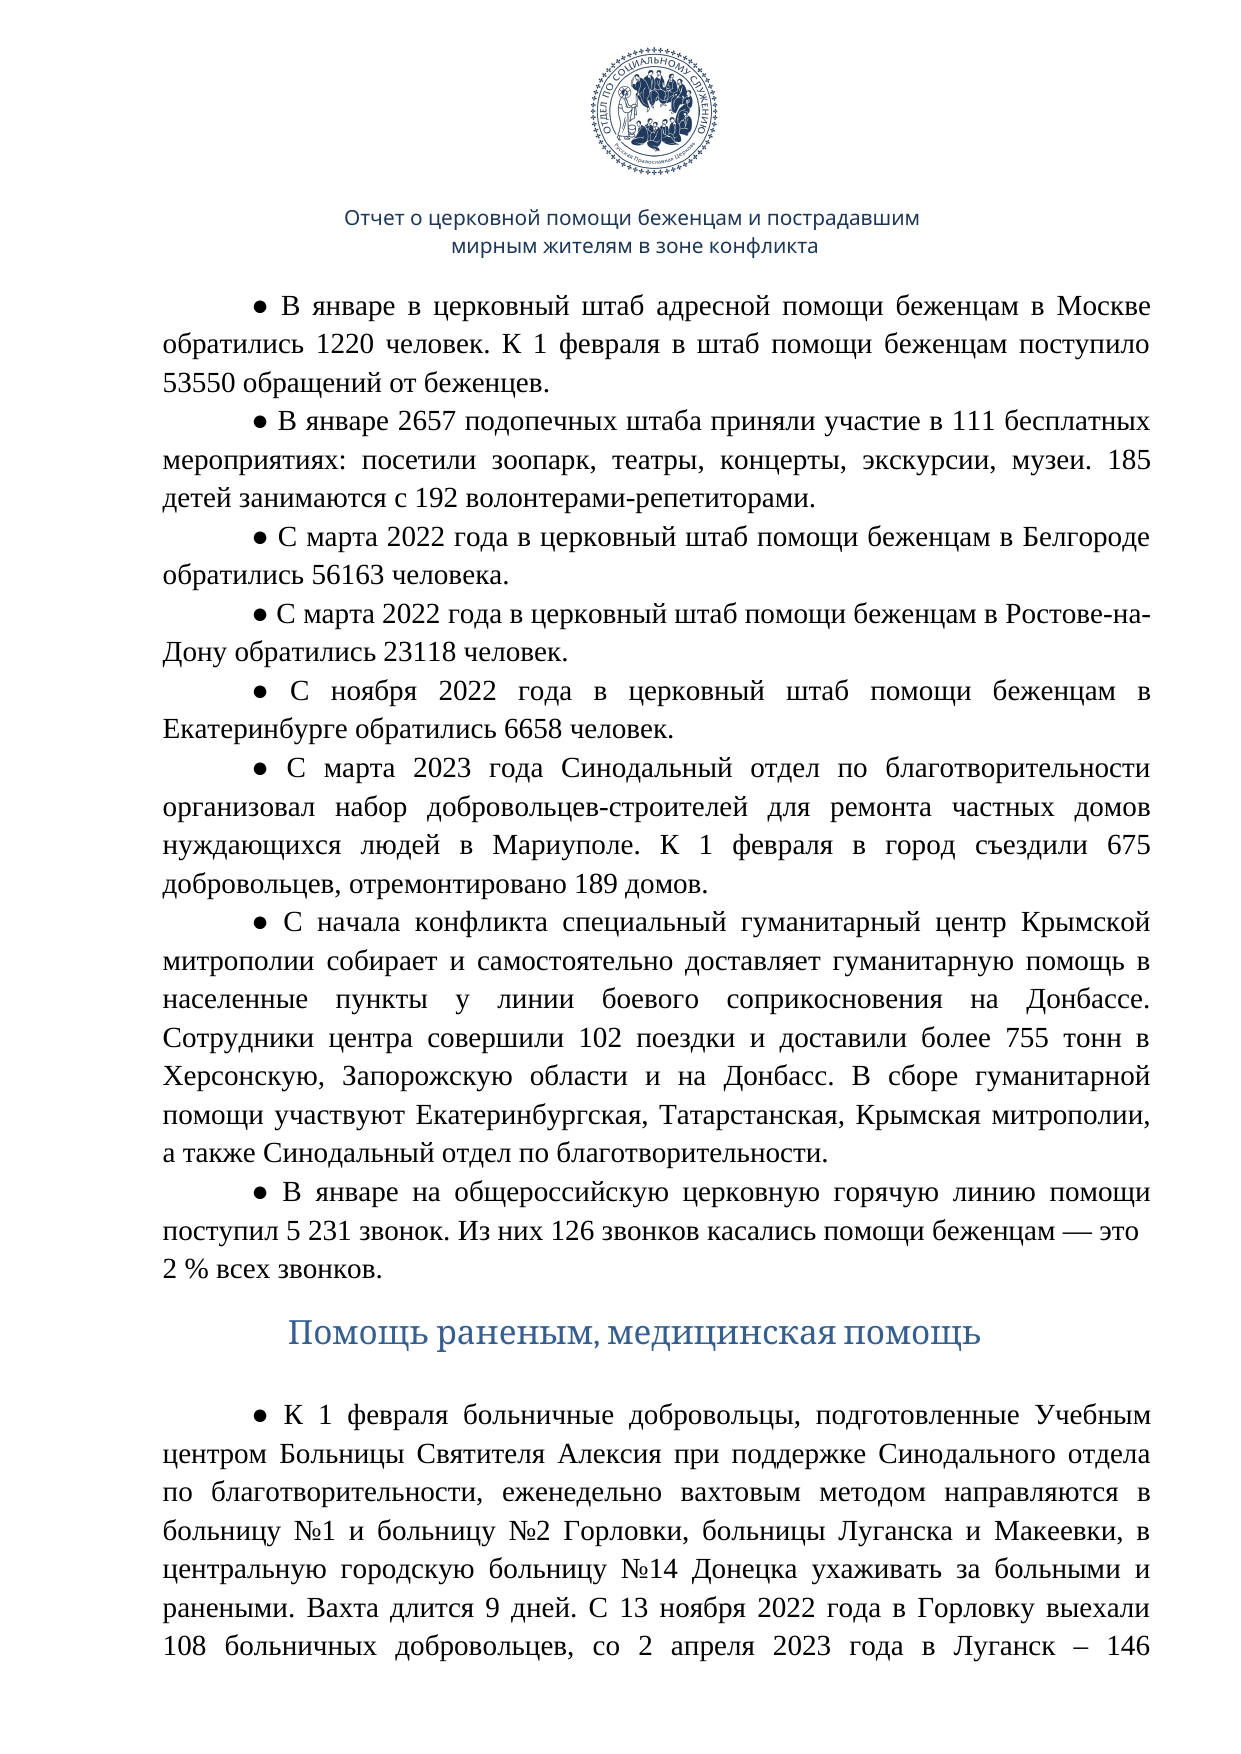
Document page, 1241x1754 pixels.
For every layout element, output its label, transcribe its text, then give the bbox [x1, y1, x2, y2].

picture [590, 47, 718, 175]
text 2 % всех звонков. [162, 1251, 1152, 1285]
text ● С марта 2022 года в церковный штаб помощи беженцам в Белгороде обратились 56163 человека. [162, 519, 1152, 591]
text ● С начала конфликта специальный гуманитарный центр Крымской митрополии собирает и самостоятельно доставляет гуманитарную помощь в населенные пункты у линии боевого соприкосновения на Донбассе. Сотрудники центра совершили 102 поездки и доставили более 755 тонн в Херсонскую, Запорожскую области и на Донбасс. В сборе гуманитарной помощи участвуют Екатеринбургская, Татарстанская, Крымская митрополии, а также Синодальный отдел по благотворительности. [162, 904, 1152, 1169]
text ● С марта 2022 года в церковный штаб помощи беженцам в Ростове-на-Дону обратились 23118 человек. [162, 596, 1152, 668]
text ● В январе в церковный штаб адресной помощи беженцам в Москве обратились 1220 человек. К 1 февраля в штаб помощи беженцам поступило 53550 обращений от беженцев. [162, 288, 1152, 398]
text Помощь раненым, медицинская помощь [118, 1315, 1152, 1353]
text ● С марта 2023 года Синодальный отдел по благотворительности организовал набор добровольцев-строителей для ремонта частных домов нуждающихся людей в Мариуполе. К 1 февраля в город съездили 675 добровольцев, отремонтировано 189 домов. [162, 750, 1152, 899]
text ● В январе 2657 подопечных штаба приняли участие в 111 бесплатных мероприятиях: посетили зоопарк, театры, концерты, экскурсии, музеи. 185 детей занимаются с 192 волонтерами-репетиторами. [162, 403, 1152, 514]
text ● С ноября 2022 года в церковный штаб помощи беженцам в Екатеринбурге обратились 6658 человек. [162, 673, 1152, 745]
text ● В январе на общероссийскую церковную горячую линию помощи поступил 5 231 звонок. Из них 126 звонков касались помощи беженцам — это [162, 1174, 1152, 1246]
